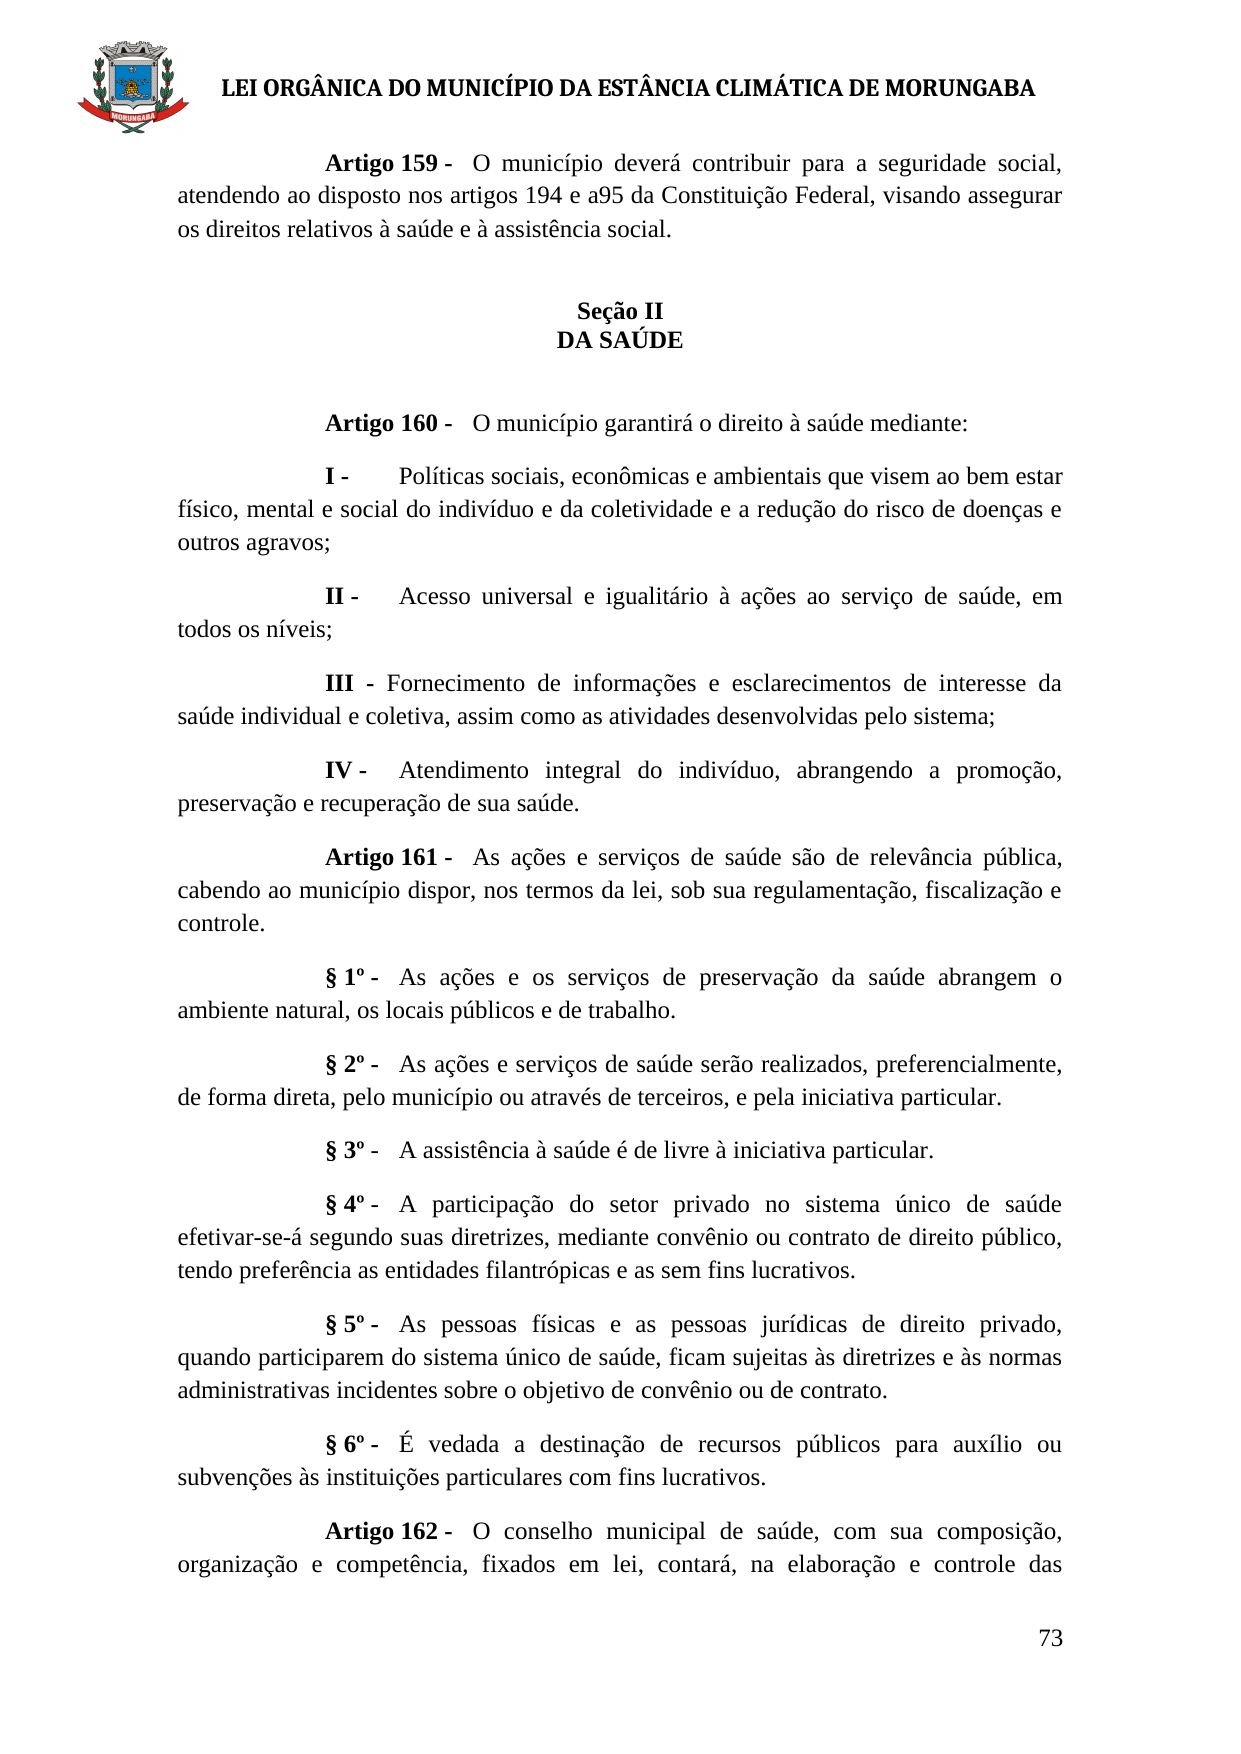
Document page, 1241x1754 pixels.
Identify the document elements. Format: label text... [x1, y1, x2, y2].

text § 1º - As ações e os serviços de preservação da saúde abrangem o ambiente natural, os locais públicos e de trabalho. [177, 962, 1063, 1024]
picture [75, 39, 191, 136]
text Seção II [177, 296, 1063, 325]
text DA SAÚDE [177, 325, 1063, 354]
text Artigo 161 - As ações e serviços de saúde são de relevância pública, cabendo ao município dispor, nos termos da lei, sob sua regulamentação, fiscalização e controle. [177, 842, 1063, 937]
text § 2º - As ações e serviços de saúde serão realizados, preferencialmente, de forma direta, pelo município ou através de terceiros, e pela iniciativa particular. [177, 1049, 1063, 1111]
text § 6º - É vedada a destinação de recursos públicos para auxílio ou subvenções às instituições particulares com fins lucrativos. [177, 1429, 1063, 1491]
text § 4º - A participação do setor privado no sistema único de saúde efetivar-se-á segundo suas diretrizes, mediante convênio ou contrato de direito público, tendo preferência as entidades filantrópicas e as sem fins lucrativos. [177, 1189, 1063, 1284]
text § 5º - As pessoas físicas e as pessoas jurídicas de direito privado, quando participarem do sistema único de saúde, ficam sujeitas às diretrizes e às normas administrativas incidentes sobre o objetivo de convênio ou de contrato. [177, 1309, 1063, 1404]
text Artigo 159 - O município deverá contribuir para a seguridade social, atendendo ao disposto nos artigos 194 e a95 da Constituição Federal, visando assegurar os direitos relativos à saúde e à assistência social. [177, 148, 1063, 242]
text § 3º - A assistência à saúde é de livre à iniciativa particular. [177, 1136, 1063, 1164]
text III - Fornecimento de informações e esclarecimentos de interesse da saúde individual e coletiva, assim como as atividades desenvolvidas pelo sistema; [177, 668, 1063, 730]
text IV - Atendimento integral do indivíduo, abrangendo a promoção, preservação e recuperação de sua saúde. [177, 755, 1063, 817]
text II - Acesso universal e igualitário à ações ao serviço de saúde, em todos os níveis; [177, 581, 1063, 643]
text I - Políticas sociais, econômicas e ambientais que visem ao bem estar físico, mental e social do indivíduo e da coletividade e a redução do risco de doenças e outros agravos; [177, 461, 1063, 556]
text Artigo 160 - O município garantirá o direito à saúde mediante: [177, 408, 1063, 436]
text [177, 1516, 1063, 1578]
